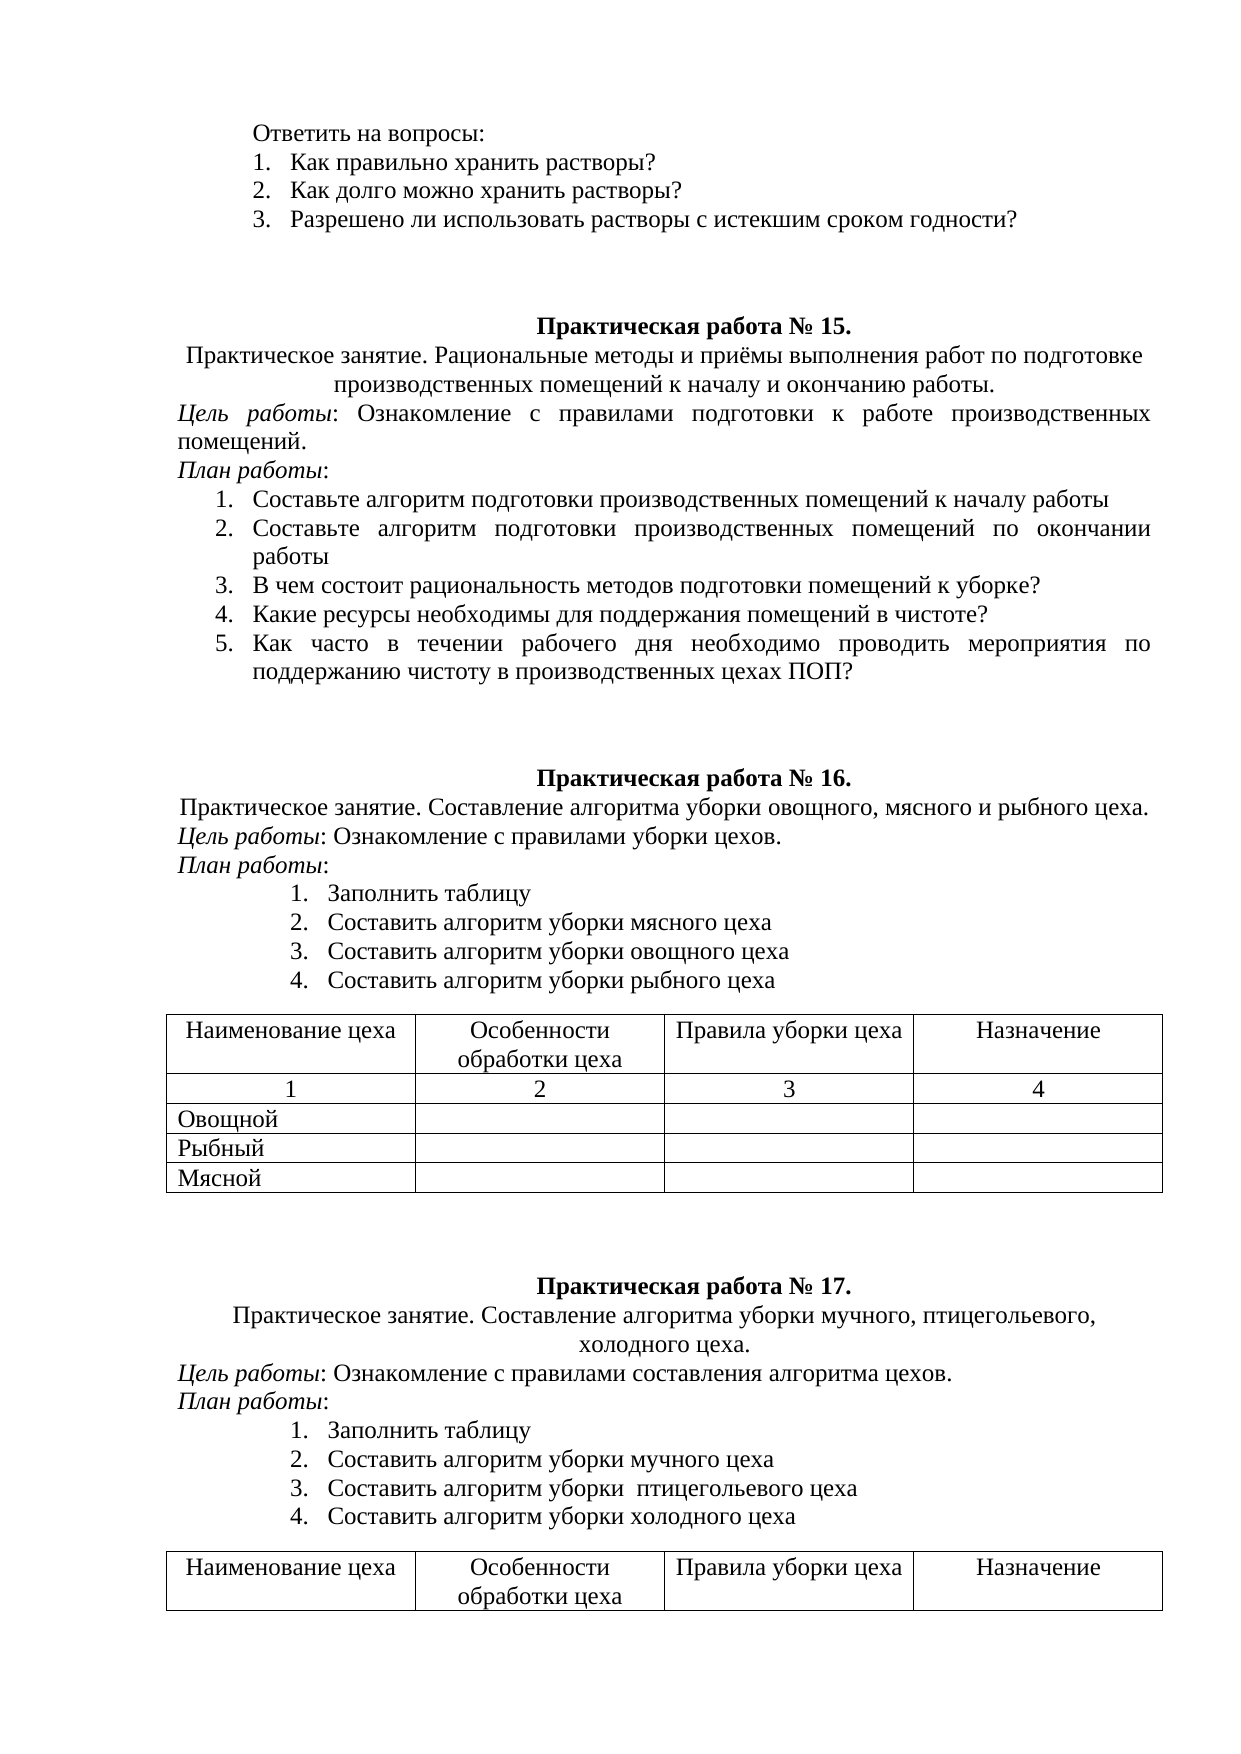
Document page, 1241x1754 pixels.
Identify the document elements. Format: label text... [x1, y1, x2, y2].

table_header Особенности обработки цеха [416, 1015, 664, 1073]
text Цель работы: Ознакомление с правилами подготовки к работе производственных помещений. [177, 398, 1152, 455]
text План работы: [177, 1386, 1152, 1415]
table_cell [914, 1104, 1162, 1132]
list Заполнить таблицу [290, 878, 1152, 907]
table_cell [914, 1163, 1162, 1192]
text Практическое занятие. Составление алгоритма уборки мучного, птицегольевого, холодного цеха. [177, 1300, 1152, 1358]
table_header Правила уборки цеха [665, 1015, 913, 1073]
text Практическая работа № 17. [177, 1271, 1152, 1300]
list Как долго можно хранить растворы? [252, 176, 1152, 204]
table_cell 4 [914, 1074, 1162, 1103]
list Составить алгоритм уборки рыбного цеха [290, 965, 1152, 993]
table_cell Мясной [167, 1163, 415, 1192]
list Составить алгоритм уборки овощного цеха [290, 936, 1152, 965]
text Цель работы: Ознакомление с правилами составления алгоритма цехов. [177, 1358, 1152, 1386]
table_header Особенности обработки цеха [416, 1552, 664, 1609]
list В чем состоит рациональность методов подготовки помещений к уборке? [215, 570, 1152, 599]
list Разрешено ли использовать растворы с истекшим сроком годности? [252, 204, 1152, 233]
list Как часто в течении рабочего дня необходимо проводить мероприятия по поддержанию чистоту в производственных цехах ПОП? [215, 628, 1152, 685]
list Ответить на вопросы: [252, 118, 1152, 147]
table_cell [665, 1104, 913, 1132]
table_cell [416, 1134, 664, 1162]
list Составьте алгоритм подготовки производственных помещений к началу работы [215, 484, 1152, 513]
text План работы: [177, 455, 1152, 484]
text Практическая работа № 16. [177, 763, 1152, 792]
list Составьте алгоритм подготовки производственных помещений по окончании работы [215, 513, 1152, 570]
table_header Правила уборки цеха [665, 1552, 913, 1609]
list Какие ресурсы необходимы для поддержания помещений в чистоте? [215, 599, 1152, 628]
table_cell [665, 1134, 913, 1162]
table_header Назначение [914, 1552, 1162, 1609]
table_cell Овощной [167, 1104, 415, 1132]
list Составить алгоритм уборки мясного цеха [290, 907, 1152, 936]
table_cell [914, 1134, 1162, 1162]
text План работы: [177, 850, 1152, 878]
table_cell 3 [665, 1074, 913, 1103]
table_header Назначение [914, 1015, 1162, 1073]
list Составить алгоритм уборки мучного цеха [290, 1444, 1152, 1473]
list Составить алгоритм уборки птицегольевого цеха [290, 1473, 1152, 1501]
table_header Наименование цеха [167, 1552, 415, 1609]
table_cell Рыбный [167, 1134, 415, 1162]
list Заполнить таблицу [290, 1415, 1152, 1444]
text Цель работы: Ознакомление с правилами уборки цехов. [177, 821, 1152, 850]
text Практическое занятие. Составление алгоритма уборки овощного, мясного и рыбного цеха. [177, 792, 1152, 821]
text Практическая работа № 15. [177, 311, 1152, 340]
list Составить алгоритм уборки холодного цеха [290, 1501, 1152, 1530]
table_header Наименование цеха [167, 1015, 415, 1073]
table_cell [665, 1163, 913, 1192]
table_cell 2 [416, 1074, 664, 1103]
table_cell 1 [167, 1074, 415, 1103]
list Как правильно хранить растворы? [252, 147, 1152, 176]
table_cell [416, 1104, 664, 1132]
table_cell [416, 1163, 664, 1192]
text Практическое занятие. Рациональные методы и приёмы выполнения работ по подготовке производственных помещений к началу и окончанию работы. [177, 340, 1152, 398]
